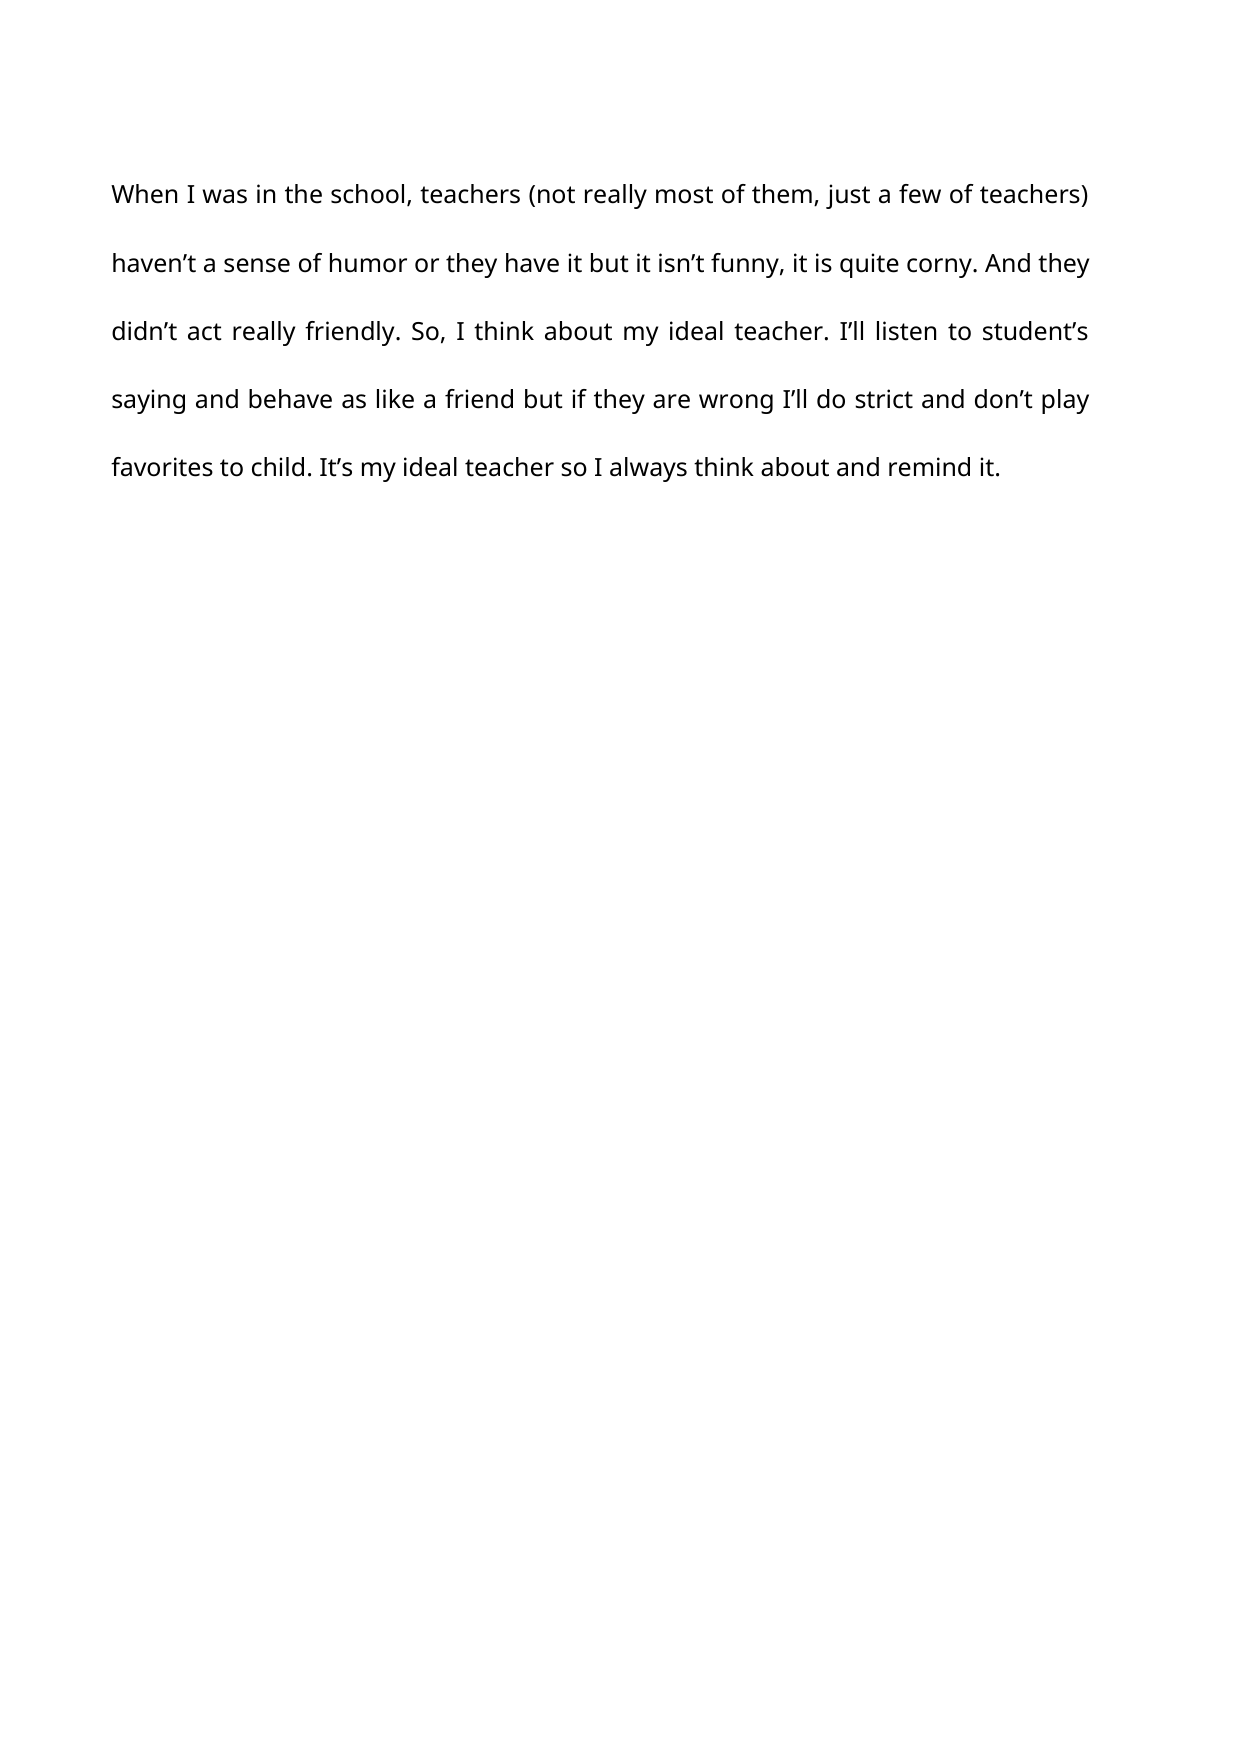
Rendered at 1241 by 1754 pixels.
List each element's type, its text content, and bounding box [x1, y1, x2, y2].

text When I was in the school, teachers (not really most of them, just a few of teachers) haven’t a sense of humor or they have it but it isn’t funny, it is quite corny. And they didn’t act really friendly. So, I think about my ideal teacher. I’ll listen to student’s saying and behave as like a friend but if they are wrong I’ll do strict and don’t play favorites to child. It’s my ideal teacher so I always think about and remind it. [111, 177, 1090, 484]
